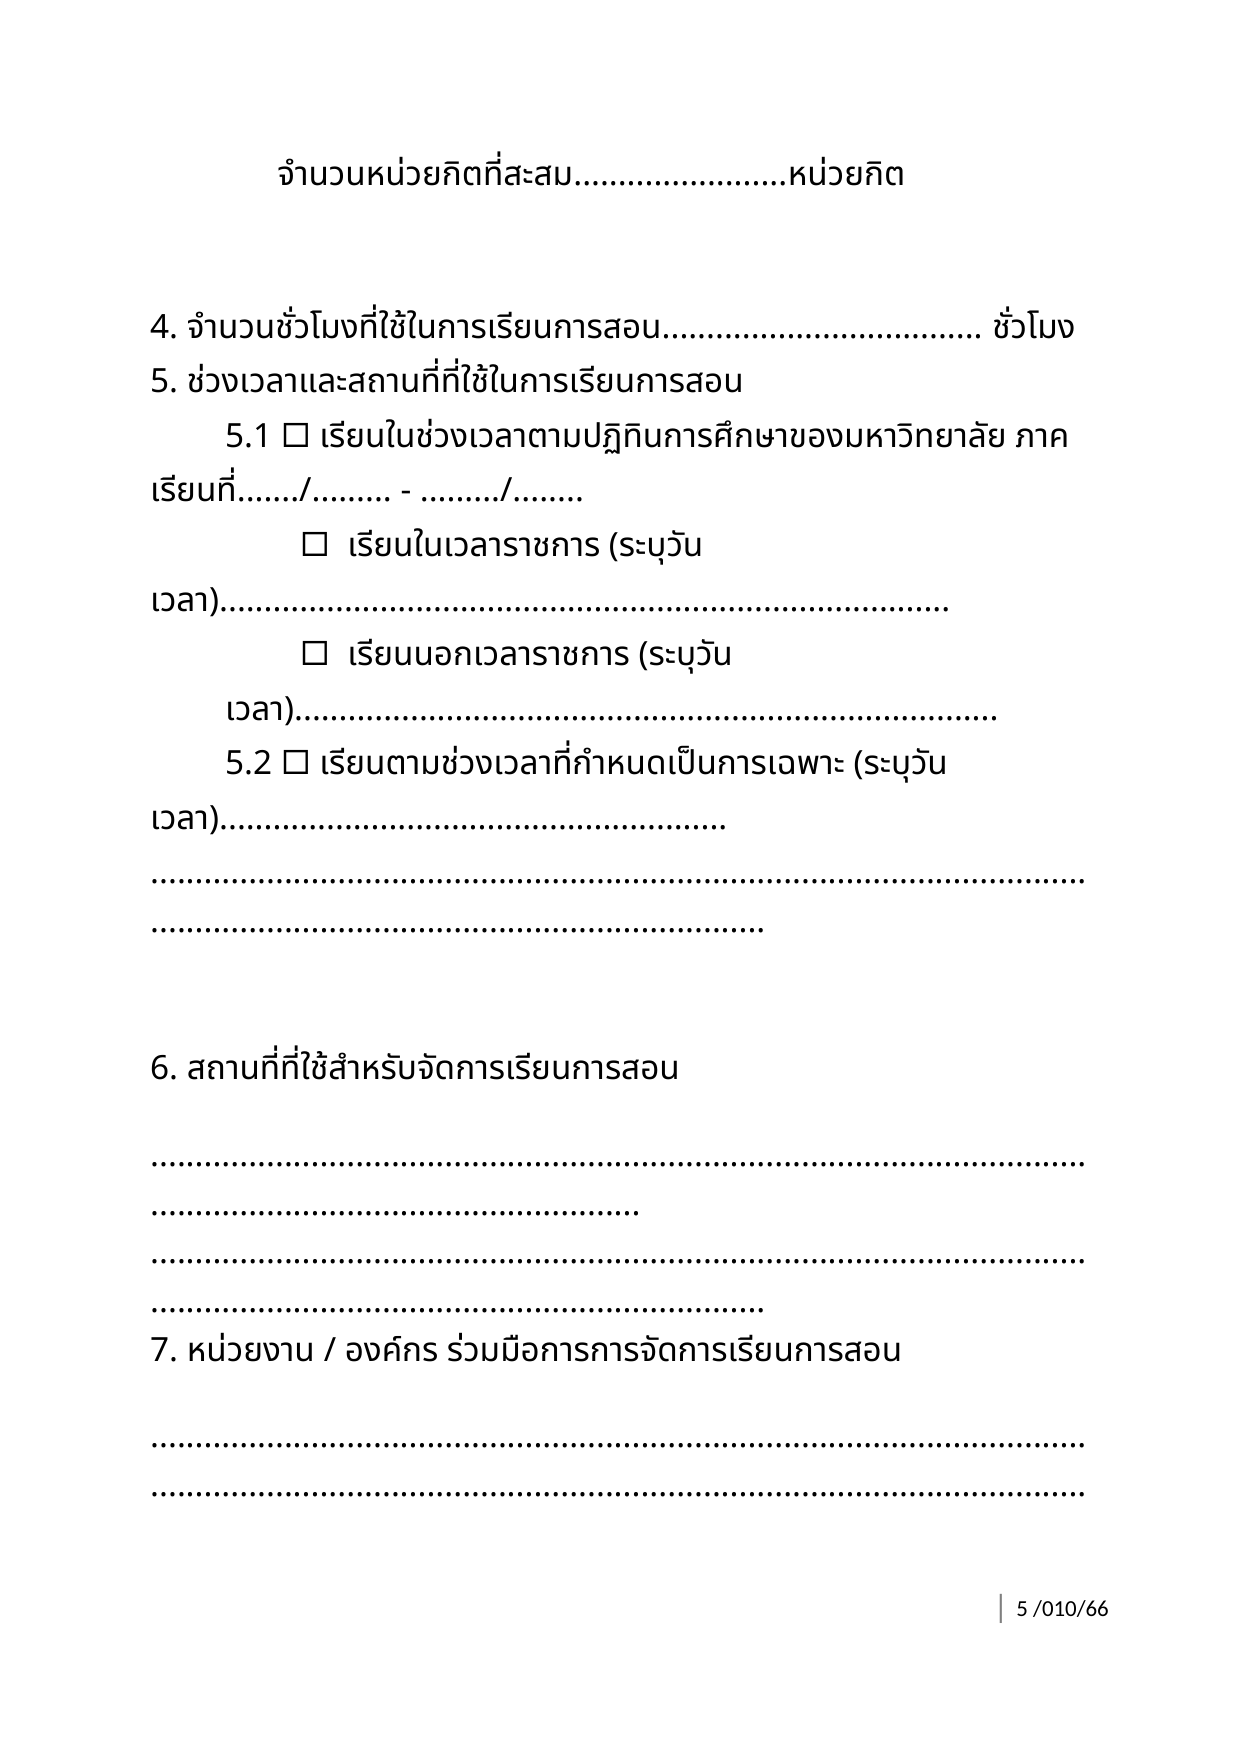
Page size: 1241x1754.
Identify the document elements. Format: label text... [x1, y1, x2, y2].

text 7. หน่วยงาน / องค์กร ร่วมมือการการจัดการเรียนการสอน [150, 1326, 1090, 1377]
text จำนวนหน่วยกิตที่สะสม........................หน่วยกิต [225, 150, 1090, 201]
text 6. สถานที่ที่ใช้สำหรับจัดการเรียนการสอน [150, 1044, 1090, 1095]
text .............................................................................................................................................................................. [150, 848, 1090, 943]
text 4. จำนวนชั่วโมงที่ใช้ในการเรียนการสอน.................................... ชั่วโมง [150, 302, 1090, 353]
text .............................................................................................................................................................................. [150, 1228, 1090, 1323]
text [150, 1381, 1090, 1507]
text ................................................................................................................................................................ [150, 1099, 1090, 1225]
text 5. ช่วงเวลาและสถานที่ที่ใช้ในการเรียนการสอน [150, 357, 1090, 408]
text เรียนนอกเวลาราชการ (ระบุวันเวลา)............................................................................... [225, 630, 1090, 735]
text 5.1 เรียนในช่วงเวลาตามปฏิทินการศึกษาของมหาวิทยาลัย ภาคเรียนที่......./......... - ........./........ [150, 412, 1090, 517]
text 5.2 เรียนตามช่วงเวลาที่กำหนดเป็นการเฉพาะ (ระบุวันเวลา)......................................................... [150, 739, 1090, 844]
text เรียนในเวลาราชการ (ระบุวันเวลา).................................................................................. [150, 521, 1090, 626]
